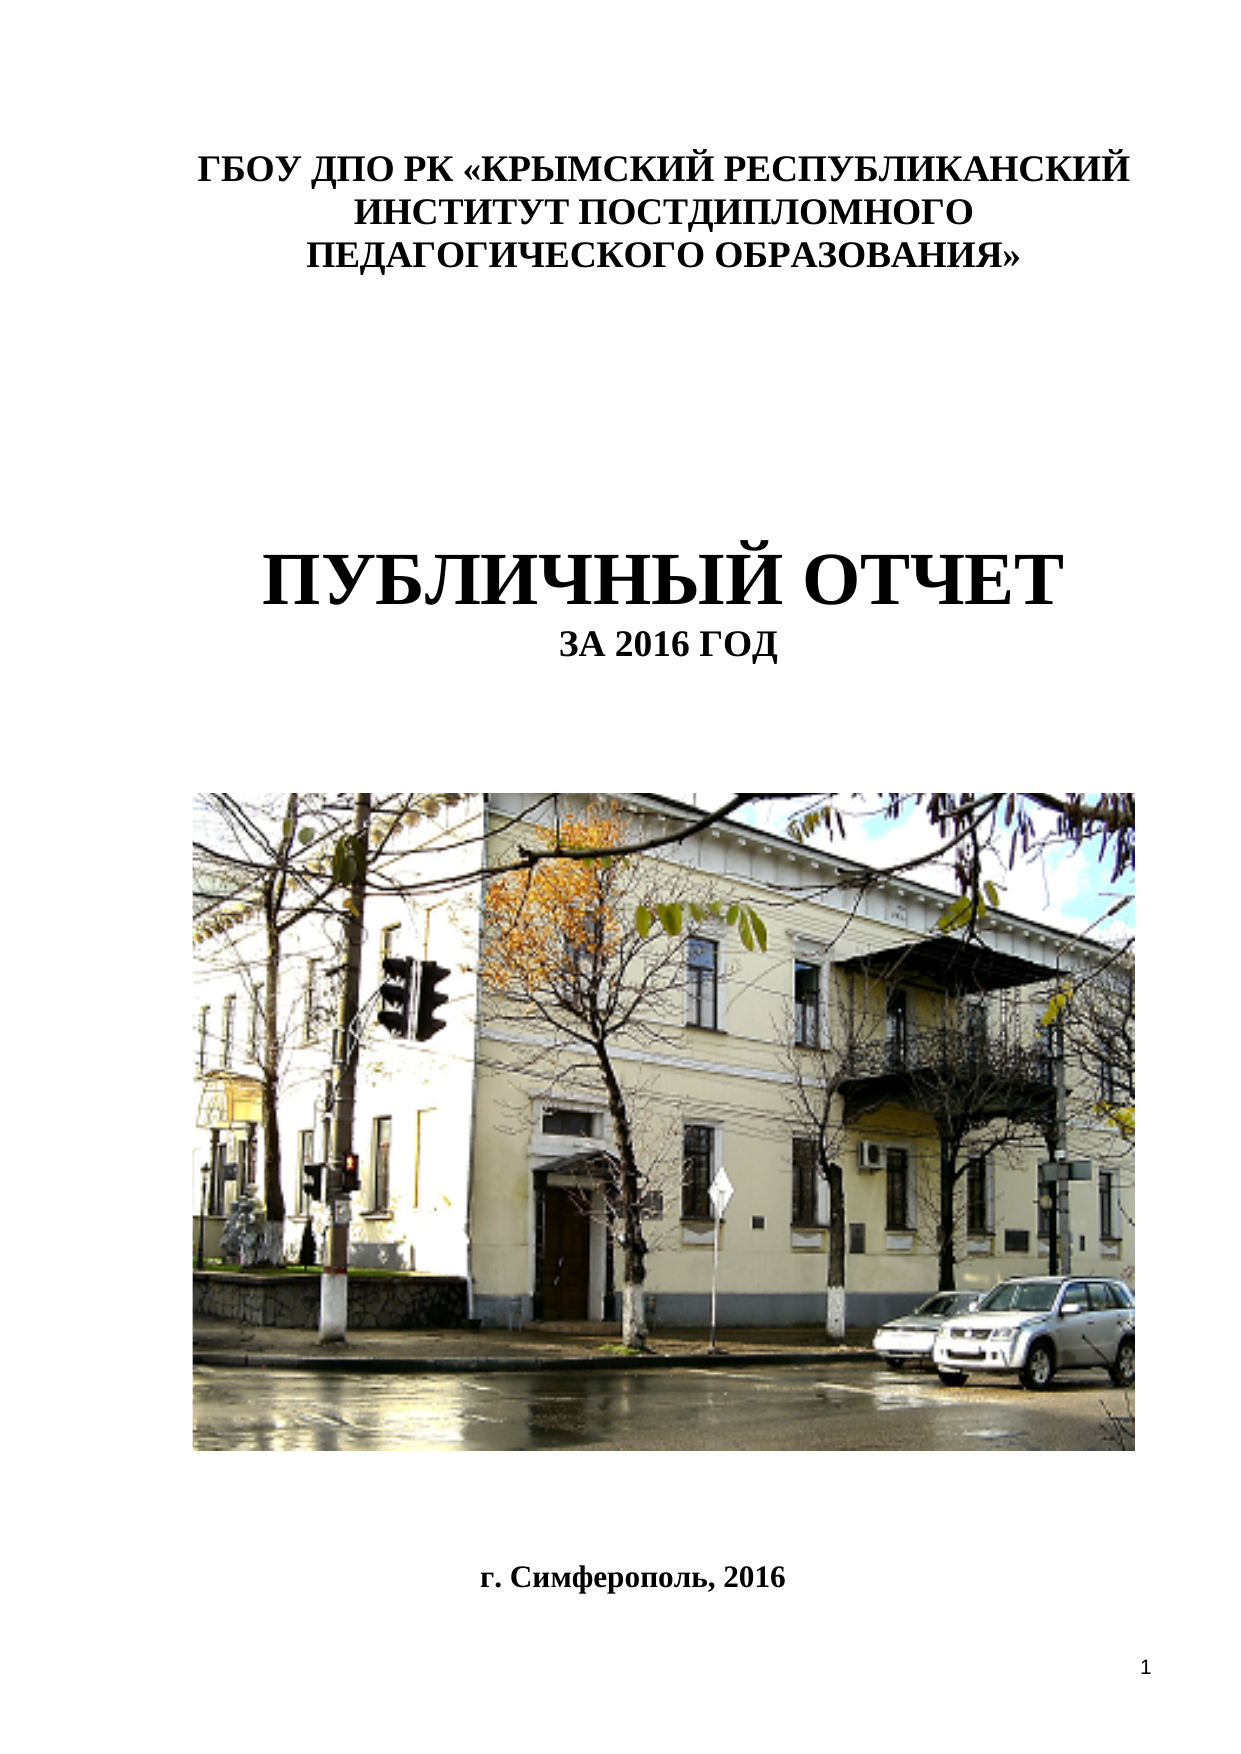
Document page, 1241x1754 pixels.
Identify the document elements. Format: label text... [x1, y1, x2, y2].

text ЗА 2016 ГОД [174, 621, 1153, 664]
text ПУБЛИЧНЫЙ ОТЧЕТ [174, 535, 1153, 621]
text ГБОУ ДПО РК «КРЫМСКИЙ РЕСПУБЛИКАНСКИЙ ИНСТИТУТ ПОСТДИПЛОМНОГО ПЕДАГОГИЧЕСКОГО ОБРАЗОВАНИЯ» [174, 147, 1153, 276]
picture [192, 793, 1135, 1451]
text г. Симферополь, 2016 [174, 1558, 1151, 1594]
